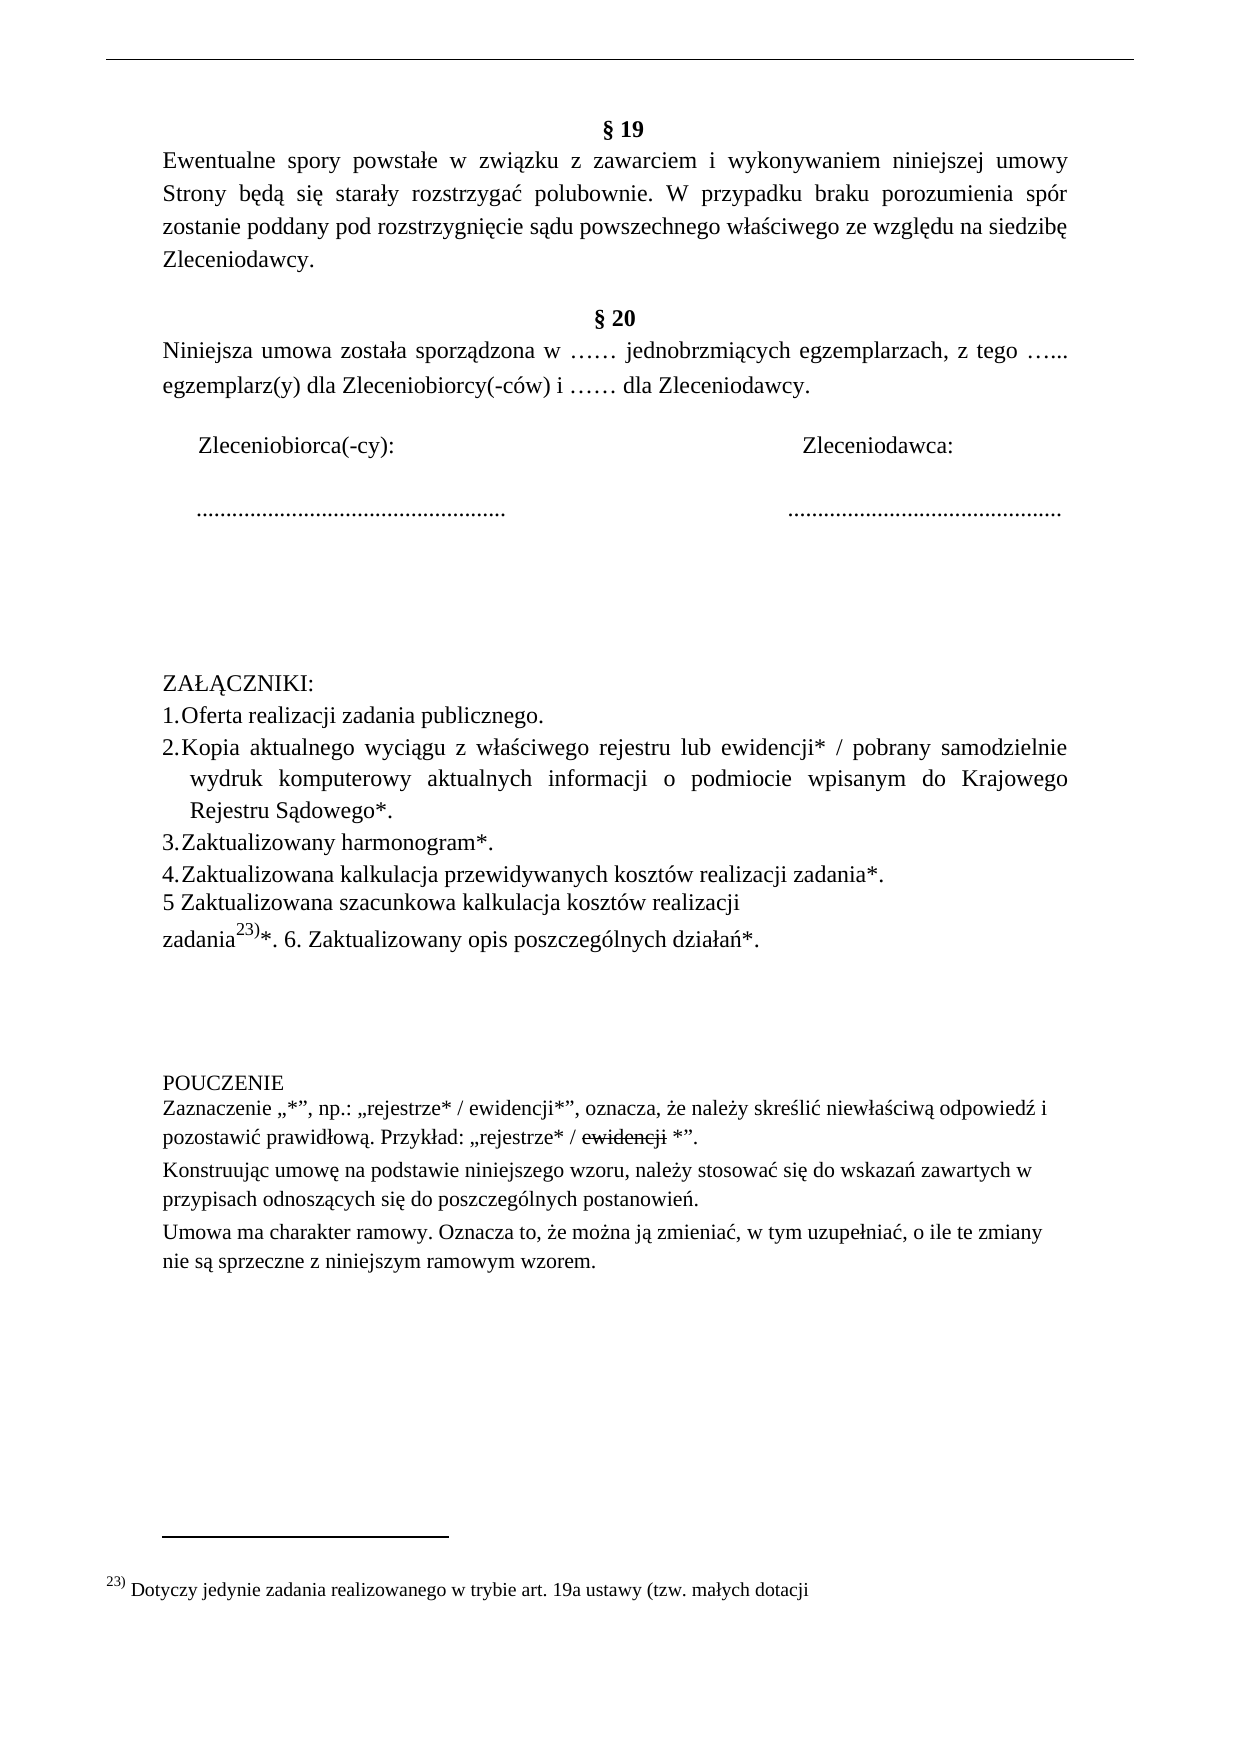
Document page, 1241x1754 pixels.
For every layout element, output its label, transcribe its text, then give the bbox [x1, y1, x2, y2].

text Ewentualne spory powstałe w związku z zawarciem i wykonywaniem niniejszej umowy Strony będą się starały rozstrzygać polubownie. W przypadku braku porozumienia spór zostanie poddany pod rozstrzygnięcie sądu powszechnego właściwego ze względu na siedzibę Zleceniodawcy. [162, 146, 1069, 272]
list Kopia aktualnego wyciągu z właściwego rejestru lub ewidencji* / pobrany samodzielnie wydruk komputerowy aktualnych informacji o podmiocie wpisanym do Krajowego Rejestru Sądowego*. [162, 733, 1069, 824]
text Niniejsza umowa została sporządzona w …… jednobrzmiących egzemplarzach, z tego …... egzemplarz(y) dla Zleceniobiorcy(-ców) i …… dla Zleceniodawcy. [162, 336, 1069, 399]
text Zaznaczenie „*”, np.: „rejestrze* / ewidencji*”, oznacza, że należy skreślić niewłaściwą odpowiedź i pozostawić prawidłową. Przykład: „rejestrze* / ewidencji *”. [162, 1095, 1069, 1149]
text Konstruując umowę na podstawie niniejszego wzoru, należy stosować się do wskazań zawartych w przypisach odnoszących się do poszczególnych postanowień. [162, 1157, 1069, 1211]
text 23) Dotyczy jedynie zadania realizowanego w trybie art. 19a ustawy (tzw. małych dotacji [106, 1573, 1134, 1602]
text 5 Zaktualizowana szacunkowa kalkulacja kosztów realizacji zadania23)*. 6. Zaktualizowany opis poszczególnych działań*. [162, 888, 859, 954]
text Umowa ma charakter ramowy. Oznacza to, że można ją zmieniać, w tym uzupełniać, o ile te zmiany nie są sprzeczne z niniejszym ramowym wzorem. [162, 1219, 1069, 1273]
text ZAŁĄCZNIKI: [162, 669, 1134, 697]
text .................................................... .............................................. [196, 494, 1134, 522]
text § 20 [594, 304, 1134, 332]
list Zaktualizowana kalkulacja przewidywanych kosztów realizacji zadania*. [162, 859, 1134, 887]
list Oferta realizacji zadania publicznego. [162, 701, 1134, 729]
text § 19 [602, 115, 1134, 142]
list Zaktualizowany harmonogram*. [162, 828, 1134, 856]
text Zleceniobiorca(-cy): Zleceniodawca: [198, 431, 1134, 458]
text POUCZENIE [162, 1070, 1134, 1095]
